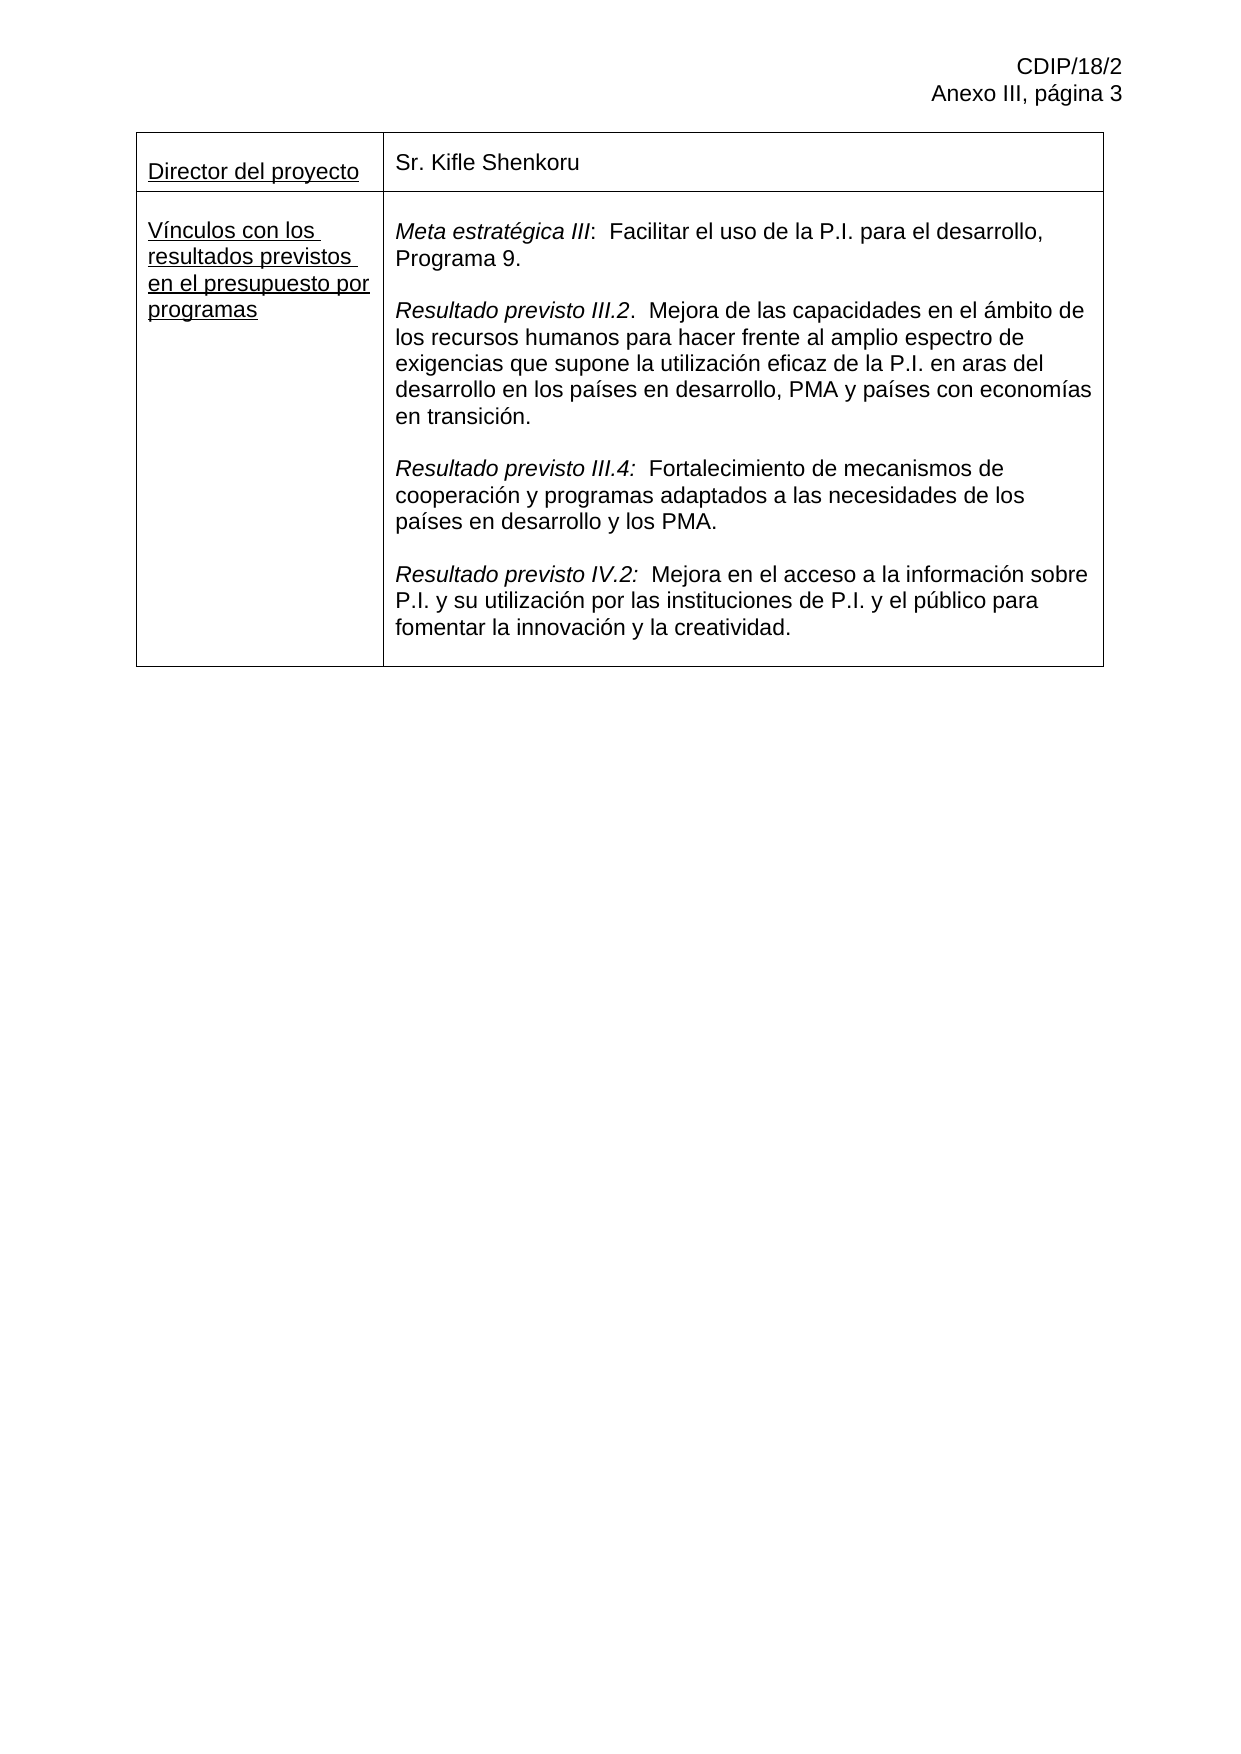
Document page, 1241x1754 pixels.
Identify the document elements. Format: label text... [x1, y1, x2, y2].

table_header Sr. Kifle Shenkoru [384, 133, 1103, 191]
table_cell Meta estratégica III: Facilitar el uso de la P.I. para el desarrollo, Programa 9. Resultado previsto III.2. Mejora de las capacidades en el ámbito de los recursos humanos para hacer frente al amplio espectro de exigencias que supone la utilización eficaz de la P.I. en aras del desarrollo en los países en desarrollo, PMA y países con economías en transición. Resultado previsto III.4: Fortalecimiento de mecanismos de cooperación y programas adaptados a las necesidades de los países en desarrollo y los PMA. Resultado previsto IV.2: Mejora en el acceso a la información sobre P.I. y su utilización por las instituciones de P.I. y el público para fomentar la innovación y la creatividad. [384, 192, 1103, 666]
table_cell Vínculos con los resultados previstos en el presupuesto por programas [137, 192, 383, 666]
table_header Director del proyecto [137, 133, 383, 191]
